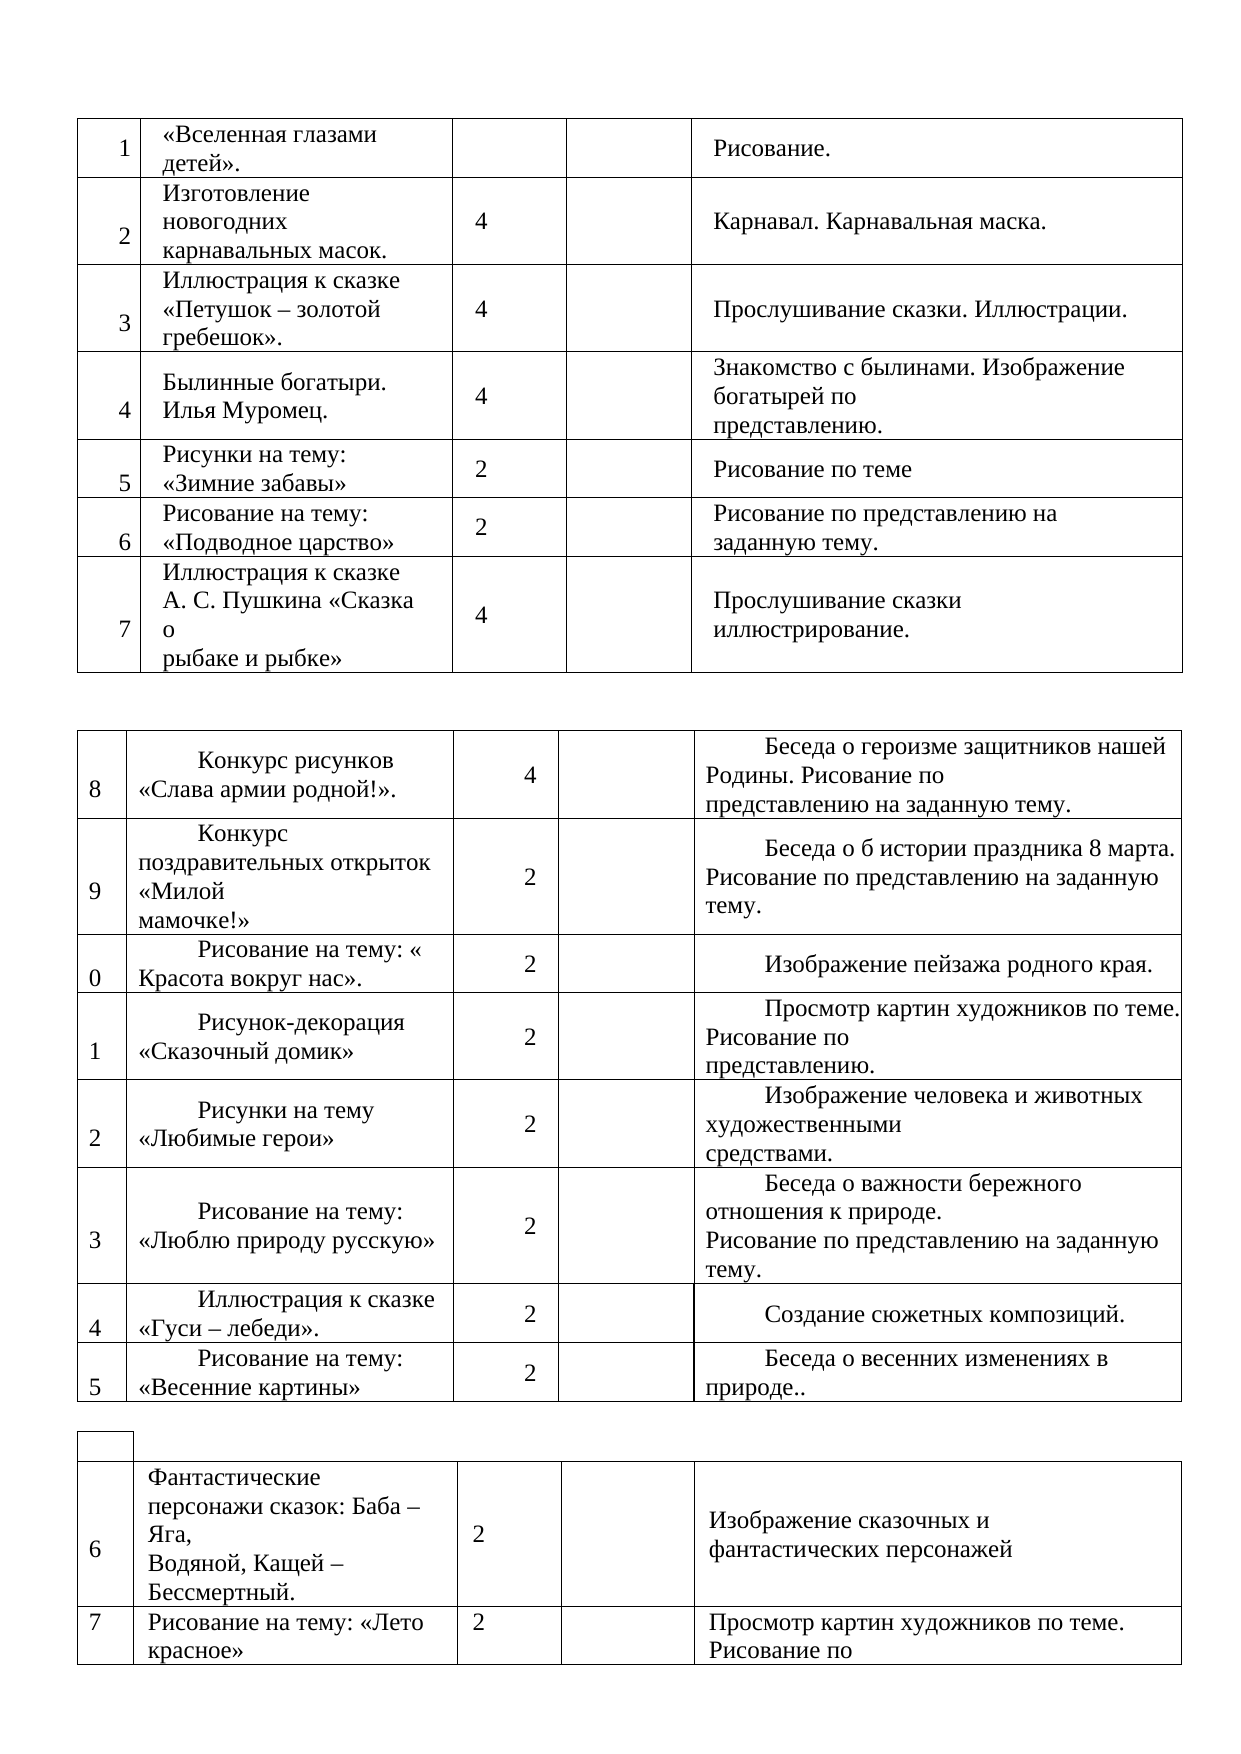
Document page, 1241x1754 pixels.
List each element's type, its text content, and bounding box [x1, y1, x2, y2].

table_cell [567, 119, 691, 177]
table_cell 2 [454, 1080, 558, 1167]
table_cell 2 [454, 993, 558, 1079]
table_header Беседа о героизме защитников нашей Родины. Рисование по представлению на заданную тему. [695, 731, 1181, 817]
table_cell 2 [453, 119, 566, 177]
table_cell [567, 352, 691, 438]
table_cell Рисунок-декорация «Сказочный домик» [127, 993, 453, 1079]
table_cell 12 [78, 178, 140, 264]
table_cell 2 [454, 1343, 558, 1401]
table_cell Былинные богатыри. Илья Муромец. [141, 352, 452, 438]
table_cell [695, 1607, 1181, 1664]
table_cell 23 [78, 1168, 126, 1283]
table_cell 2 [454, 1284, 558, 1342]
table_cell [692, 119, 1182, 177]
table_cell 2 [453, 498, 566, 556]
table_cell [559, 1168, 694, 1283]
table_cell [559, 993, 694, 1079]
table_cell 2 [454, 1168, 558, 1283]
table_cell [559, 819, 694, 933]
table_header [559, 731, 694, 817]
table_cell 4 [453, 352, 566, 438]
table_cell Изготовление новогодних карнавальных масок. [141, 178, 452, 264]
table_cell 15 [78, 440, 140, 497]
table_cell [567, 557, 691, 672]
table_header Конкурс рисунков «Слава армии родной!». [127, 731, 453, 817]
table_cell 2 [458, 1607, 561, 1664]
table_cell 22 [78, 1080, 126, 1167]
table_cell 20 [78, 935, 126, 992]
table_cell [559, 1343, 693, 1401]
table_cell 4 [453, 265, 566, 351]
table_cell Рисование на тему: «Подводное царство» [141, 498, 452, 556]
table_header 4 [454, 731, 558, 817]
table_cell 4 [453, 178, 566, 264]
table_cell Рисование по теме [692, 440, 1182, 497]
table_cell 2 [454, 819, 558, 933]
table_cell [559, 1284, 693, 1342]
table_cell [567, 265, 691, 351]
table_cell 2 [453, 440, 566, 497]
table_cell Изображение сказочных и фантастических персонажей [695, 1462, 1181, 1606]
table_cell Прослушивание сказки иллюстрирование. [692, 557, 1182, 672]
table_cell Рисование на тему: «Люблю природу русскую» [127, 1168, 453, 1283]
table_cell Фантастические персонажи сказок: Баба – Яга, Водяной, Кащей – Бессмертный. [134, 1462, 457, 1606]
table_cell [562, 1607, 694, 1664]
table_header 18 [78, 731, 126, 817]
table_cell Рисование на тему: « Красота вокруг нас». [127, 935, 453, 992]
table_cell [134, 1607, 457, 1664]
table_cell [559, 1080, 694, 1167]
table_cell Рисунки на тему «Любимые герои» [127, 1080, 453, 1167]
table_cell Конкурс поздравительных открыток «Милой мамочке!» [127, 819, 453, 933]
table_cell [567, 440, 691, 497]
table_cell Беседа о важности бережного отношения к природе. Рисование по представлению на заданную тему. [695, 1168, 1181, 1283]
table_cell 2 [454, 935, 558, 992]
table_cell 17 [78, 557, 140, 672]
table_cell Беседа о б истории праздника 8 марта. Рисование по представлению на заданную тему. [695, 819, 1181, 933]
table_cell 14 [78, 352, 140, 438]
table_cell Изображение человека и животных художественными средствами. [695, 1080, 1181, 1167]
table_cell [567, 498, 691, 556]
table_cell 19 [78, 819, 126, 933]
table_cell [562, 1462, 694, 1606]
table_cell Иллюстрация к сказке «Гуси – лебеди». [127, 1284, 453, 1342]
table_cell Изображение пейзажа родного края. [695, 935, 1181, 992]
table_cell Знакомство с былинами. Изображение богатырей по представлению. [692, 352, 1182, 438]
table_cell 26 [78, 1462, 133, 1606]
table_cell 7 [78, 1607, 133, 1664]
table_cell Иллюстрация к сказке «Петушок – золотой гребешок». [141, 265, 452, 351]
table_cell 21 [78, 993, 126, 1079]
table_cell 2 [458, 1462, 561, 1606]
table_cell [559, 935, 694, 992]
table_cell 11 [78, 119, 140, 177]
table_cell Иллюстрация к сказке А. С. Пушкина «Сказка о рыбаке и рыбке» [141, 557, 452, 672]
table_cell Карнавал. Карнавальная маска. [692, 178, 1182, 264]
table_cell 24 [78, 1284, 126, 1342]
table_cell Просмотр картин художников по теме. Рисование по представлению. [695, 993, 1181, 1079]
table_cell 16 [78, 498, 140, 556]
table_cell Прослушивание сказки. Иллюстрации. [692, 265, 1182, 351]
table_cell 25 [78, 1343, 126, 1401]
table_cell Рисование на тему: «Весенние картины» [127, 1343, 453, 1401]
table_header [78, 1432, 133, 1461]
table_cell Рисование по представлению на заданную тему. [692, 498, 1182, 556]
table_cell 4 [453, 557, 566, 672]
table_cell [567, 178, 691, 264]
table_cell Рисунки на тему: «Зимние забавы» [141, 440, 452, 497]
table_cell Беседа о весенних изменениях в природе.. [695, 1343, 1181, 1401]
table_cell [141, 119, 452, 177]
table_cell Создание сюжетных композиций. [695, 1284, 1181, 1342]
table_cell 13 [78, 265, 140, 351]
